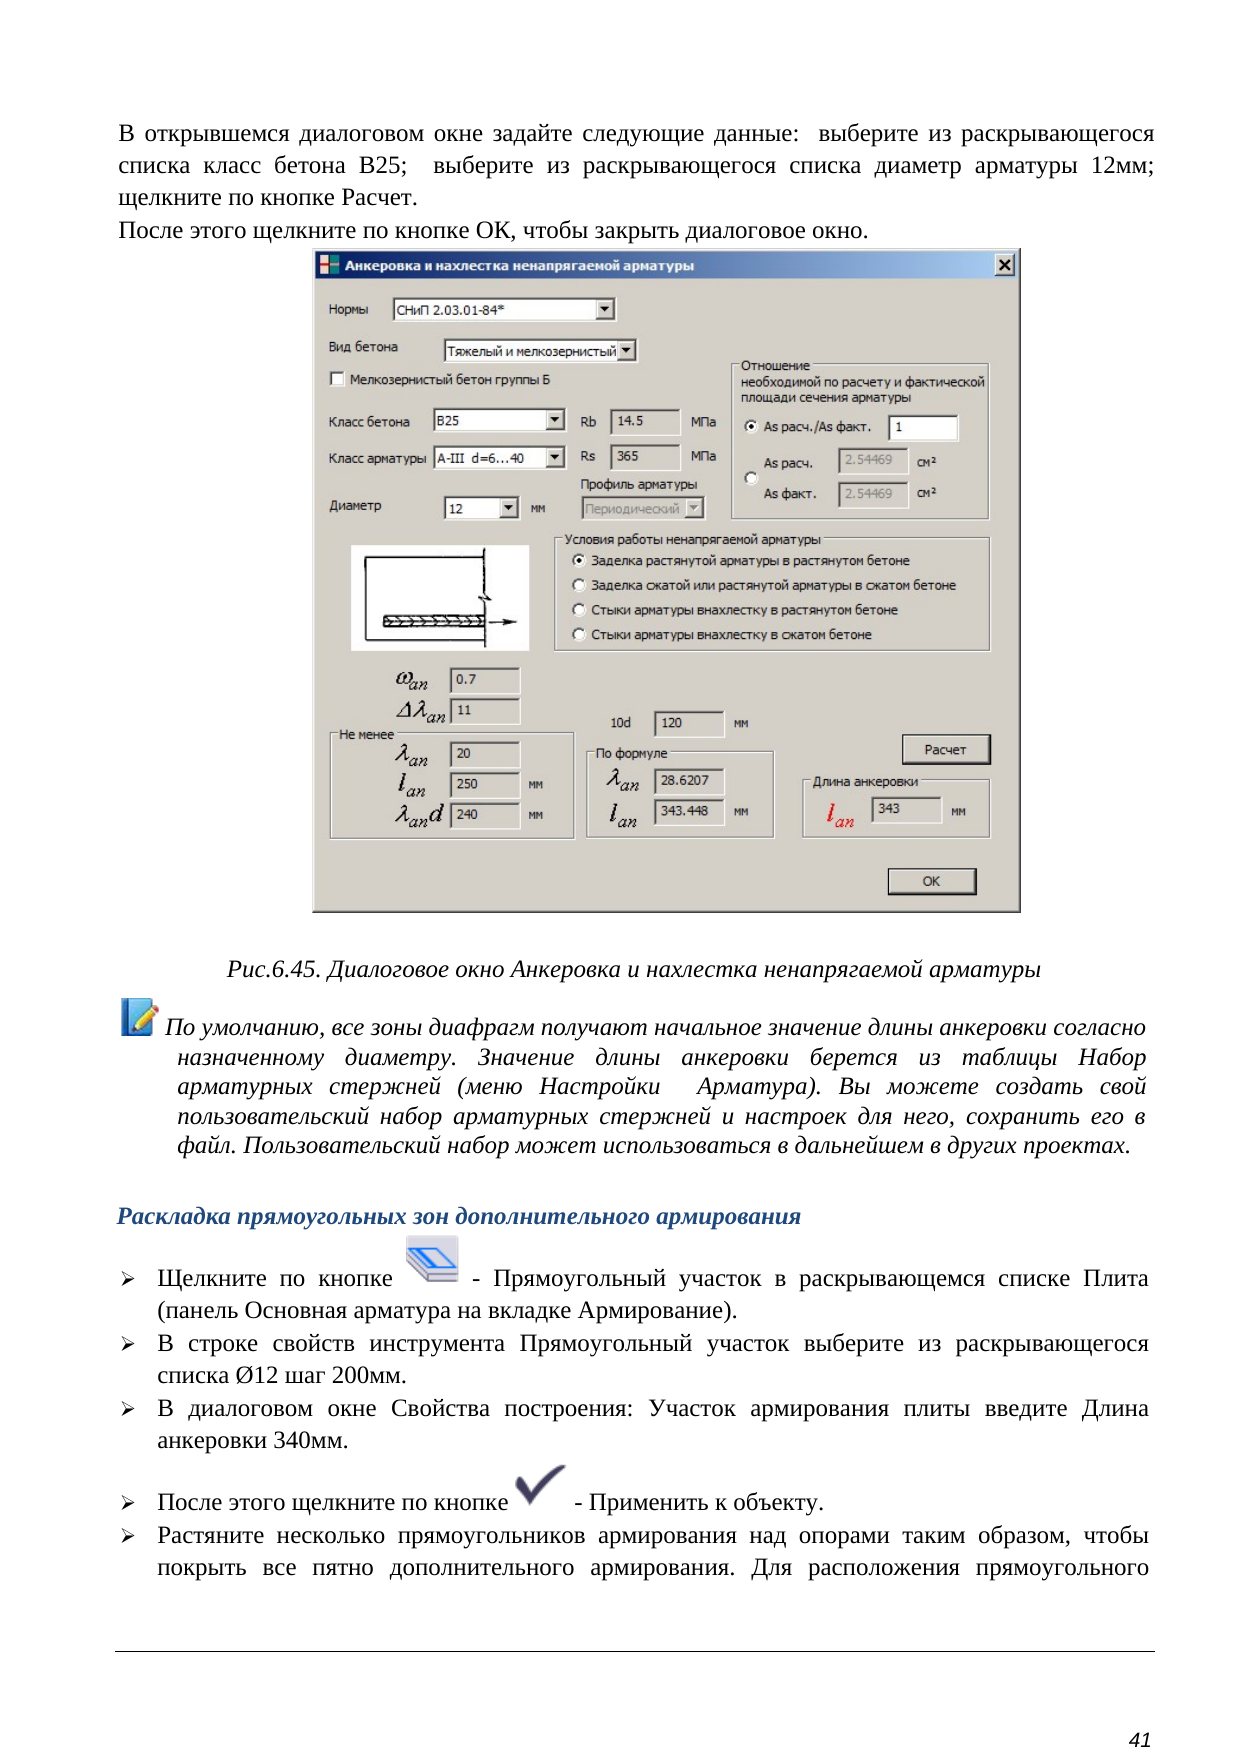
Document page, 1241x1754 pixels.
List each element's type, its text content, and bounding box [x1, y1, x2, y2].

list После этого щелкните по кнопке - Применить к объекту. [119, 1458, 1150, 1516]
picture [121, 998, 159, 1036]
list В диалоговом окне Свойства построения: Участок армирования плиты введите Длина анкеровки 340мм. [119, 1393, 1150, 1454]
list В строке свойств инструмента Прямоугольный участок выберите из раскрывающегося списка Ø12 шаг 200мм. [119, 1328, 1150, 1389]
picture [406, 1233, 459, 1287]
text Раскладка прямоугольных зон дополнительного армирования [116, 1201, 1145, 1229]
text По умолчанию, все зоны диафрагм получают начальное значение длины анкеровки согласно назначенному диаметру. Значение длины анкеровки берется из таблицы Набор арматурных стержней (меню Настройки Арматура). Вы можете создать свой пользовательский набор арматурных стержней и настроек для него, сохранить его в файл. Пользовательский набор может использоваться в дальнейшем в других проектах. [121, 998, 1149, 1159]
text После этого щелкните по кнопке ОК, чтобы закрыть диалоговое окно. [118, 215, 1156, 244]
picture [514, 1457, 568, 1511]
picture [312, 248, 1021, 913]
text Рис.6.45. Диалоговое окно Анкеровка и нахлестка ненапрягаемой арматуры [157, 954, 1111, 983]
text В открывшемся диалоговом окне задайте следующие данные: выберите из раскрывающегося списка класс бетона В25; выберите из раскрывающегося списка диаметр арматуры 12мм; щелкните по кнопке Расчет. [118, 118, 1156, 211]
list Щелкните по кнопке - Прямоугольный участок в раскрывающемся списке Плита (панель Основная арматура на вкладке Армирование). [119, 1233, 1150, 1324]
